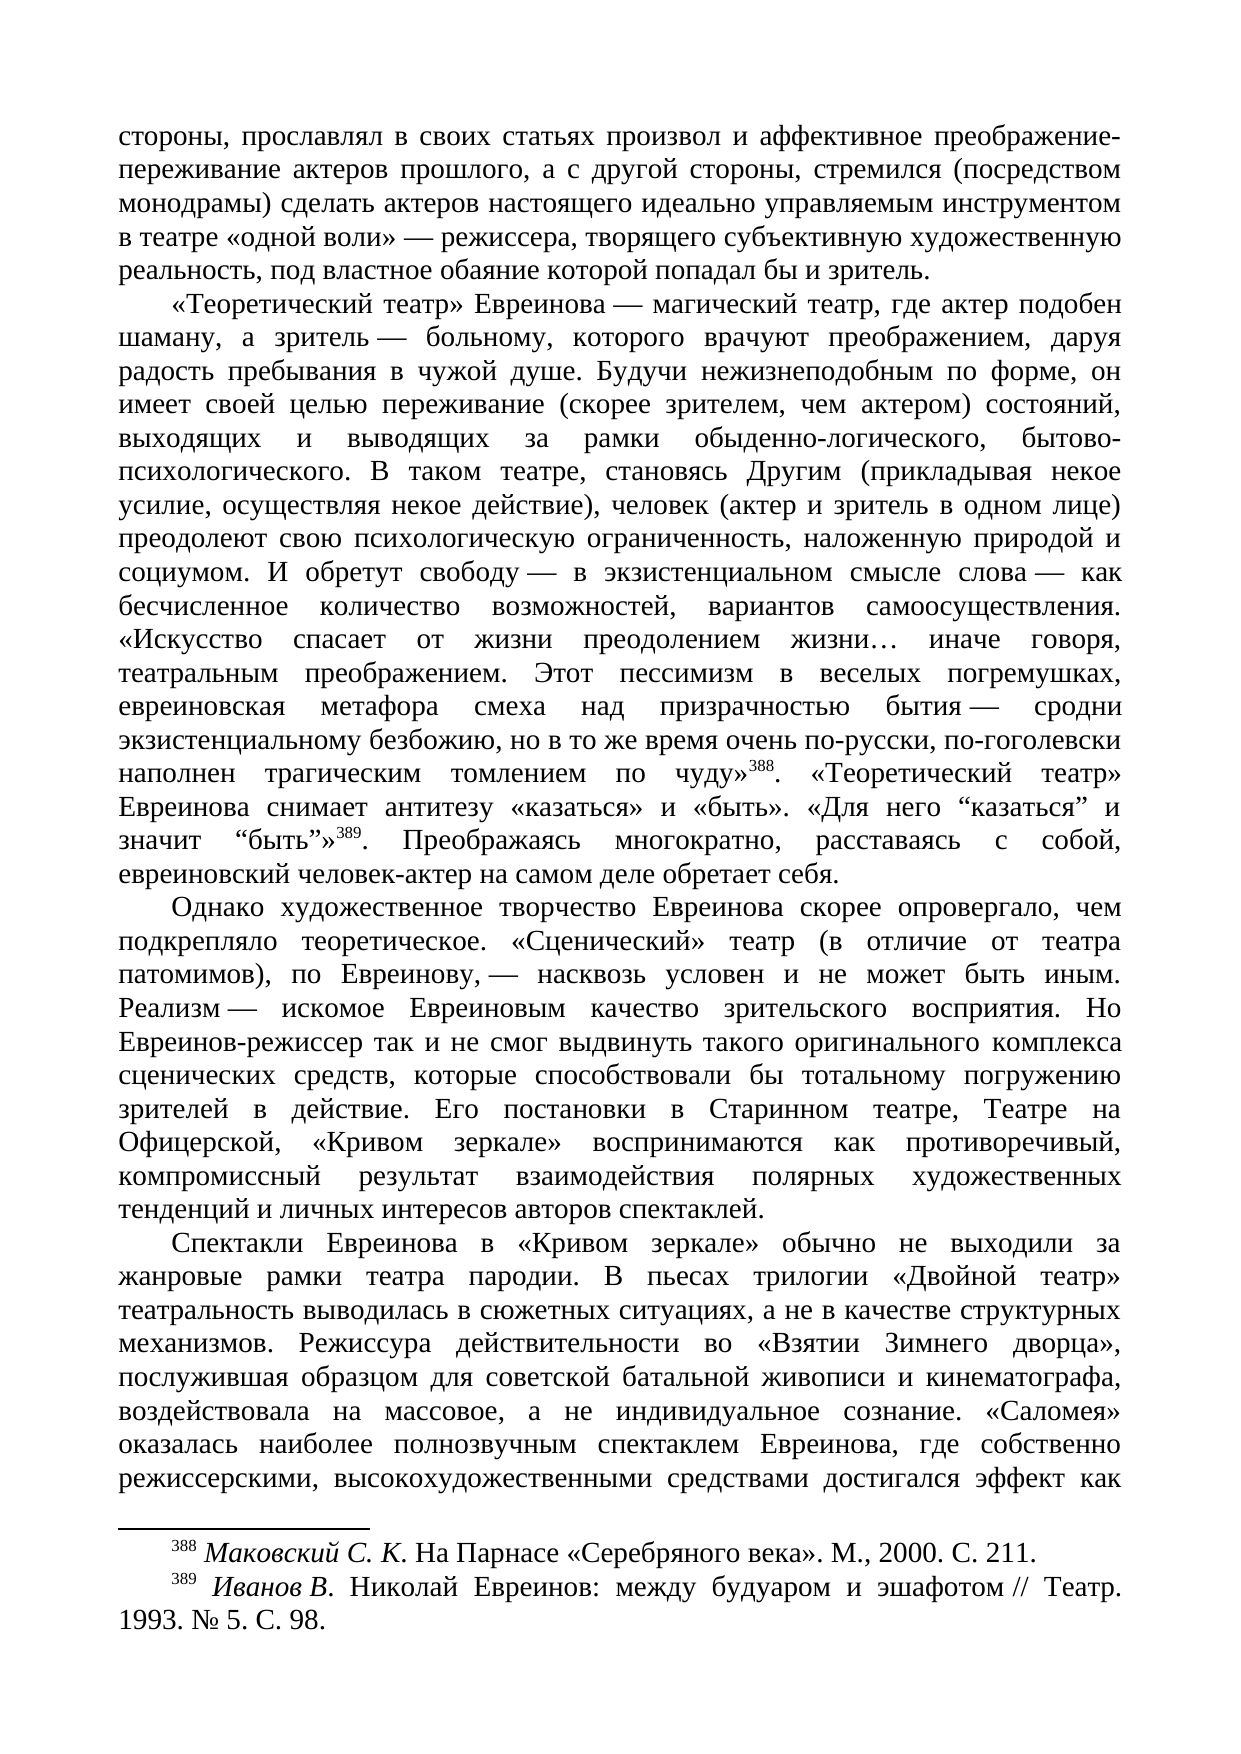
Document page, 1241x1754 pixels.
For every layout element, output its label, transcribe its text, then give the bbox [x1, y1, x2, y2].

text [118, 1225, 1122, 1493]
text Однако художественное творчество Евреинова скорее опровергало, чем подкрепляло теоретическое. «Сценический» театр (в отличие от театра патомимов), по Евреинову, — насквозь условен и не может быть иным. Реализм — искомое Евреиновым качество зрительского восприятия. Но Евреинов-режиссер так и не смог выдвинуть такого оригинального {154} комплекса сценических средств, которые способствовали бы тотальному погружению зрителей в действие. Его постановки в Старинном театре, Театре на Офицерской, «Кривом зеркале» воспринимаются как противоречивый, компромиссный результат взаимодействия полярных художественных тенденций и личных интересов авторов спектаклей. [118, 889, 1122, 1225]
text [118, 118, 1122, 286]
text «Теоретический театр» Евреинова — магический театр, где актер подобен шаману, а зритель — больному, которого врачуют преображением, даруя радость пребывания в чужой душе. Будучи нежизнеподобным по форме, он имеет своей целью переживание (скорее зрителем, чем актером) состояний, выходящих и выводящих за рамки обыденно-логического, бытово-психологического. В таком театре, становясь Другим (прикладывая некое усилие, осуществляя некое действие), человек (актер и зритель в одном лице) преодолеют свою психологическую ограниченность, наложенную природой и социумом. И обретут свободу — в экзистенциальном смысле слова — как бесчисленное количество возможностей, вариантов самоосуществления. «Искусство спасает от жизни преодолением жизни… иначе говоря, театральным преображением. Этот пессимизм в веселых погремушках, евреиновская метафора смеха над призрачностью бытия — сродни экзистенциальному безбожию, но в то же время очень по-русски, по-гоголевски наполнен трагическим томлением по чуду». «Теоретический театр» Евреинова снимает антитезу «казаться» и «быть». «Для него “казаться” и значит “быть”». Преображаясь многократно, расставаясь с собой, евреиновский человек-актер на самом деле обретает себя. [118, 286, 1122, 889]
